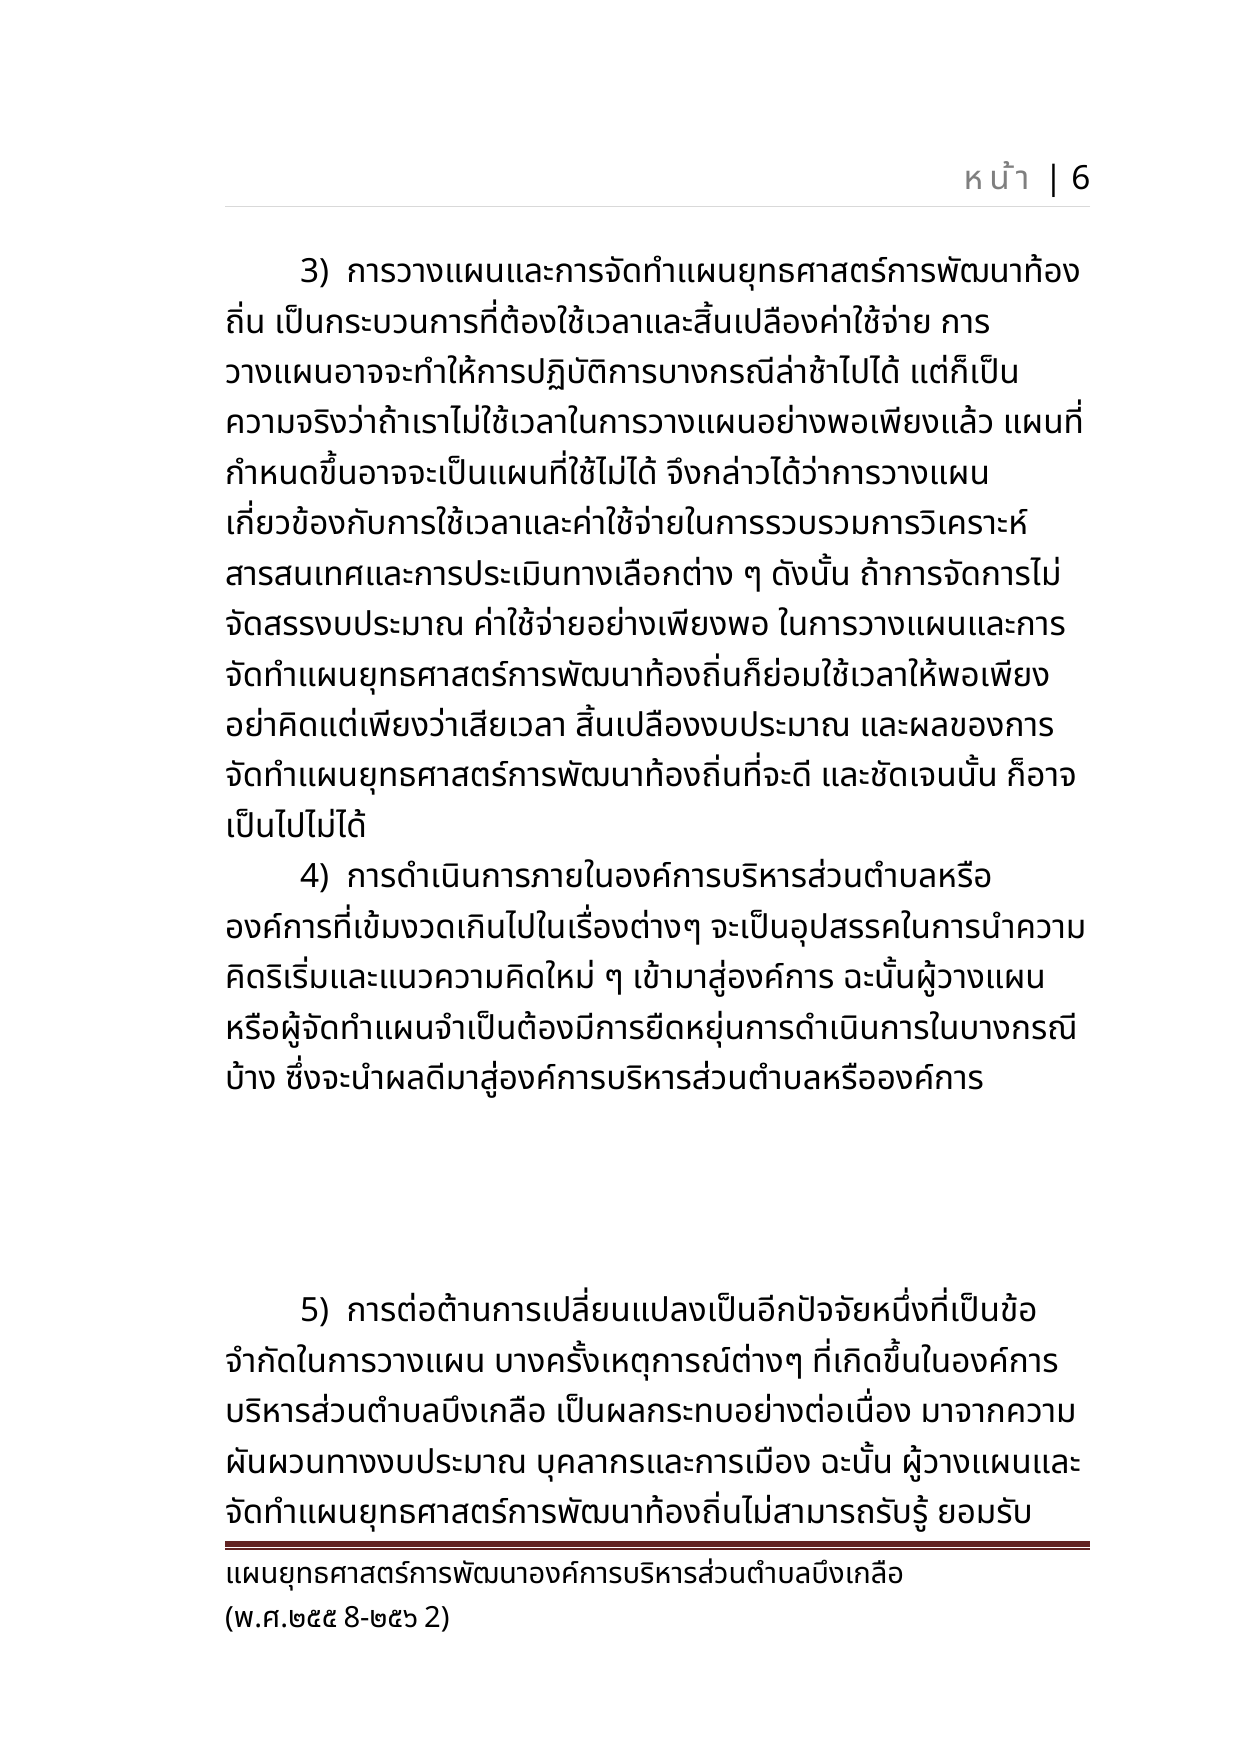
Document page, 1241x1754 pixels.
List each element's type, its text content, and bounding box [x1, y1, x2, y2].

text 3) การวางแผนและการจัดทำแผนยุทธศาสตร์การพัฒนาท้องถิ่น เป็นกระบวนการที่ต้องใช้เวลาและสิ้นเปลืองค่าใช้จ่าย การวางแผนอาจจะทำให้การปฏิบัติการบางกรณีล่าช้าไปได้ แต่ก็เป็นความจริงว่าถ้าเราไม่ใช้เวลาในการวางแผนอย่างพอเพียงแล้ว แผนที่กำหนดขึ้นอาจจะเป็นแผนที่ใช้ไม่ได้ จึงกล่าวได้ว่าการวางแผนเกี่ยวข้องกับการใช้เวลาและค่าใช้จ่ายในการรวบรวมการวิเคราะห์ สารสนเทศและการประเมินทางเลือกต่าง ๆ ดังนั้น ถ้าการจัดการไม่จัดสรรงบประมาณ ค่าใช้จ่ายอย่างเพียงพอ ในการวางแผนและการจัดทำแผนยุทธศาสตร์การพัฒนาท้องถิ่นก็ย่อมใช้เวลาให้พอเพียง อย่าคิดแต่เพียงว่าเสียเวลา สิ้นเปลืองงบประมาณ และผลของการจัดทำแผนยุทธศาสตร์การพัฒนาท้องถิ่นที่จะดี และชัดเจนนั้น ก็อาจเป็นไปไม่ได้ [225, 247, 1090, 852]
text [225, 1286, 1090, 1538]
text 4) การดำเนินการภายในองค์การบริหารส่วนตำบลหรือองค์การที่เข้มงวดเกินไปในเรื่องต่างๆ จะเป็นอุปสรรคในการนำความคิดริเริ่มและแนวความคิดใหม่ ๆ เข้ามาสู่องค์การ ฉะนั้นผู้วางแผนหรือผู้จัดทำแผนจำเป็นต้องมีการยืดหยุ่นการดำเนินการในบางกรณีบ้าง ซึ่งจะนำผลดีมาสู่องค์การบริหารส่วนตำบลหรือองค์การ [225, 852, 1090, 1104]
